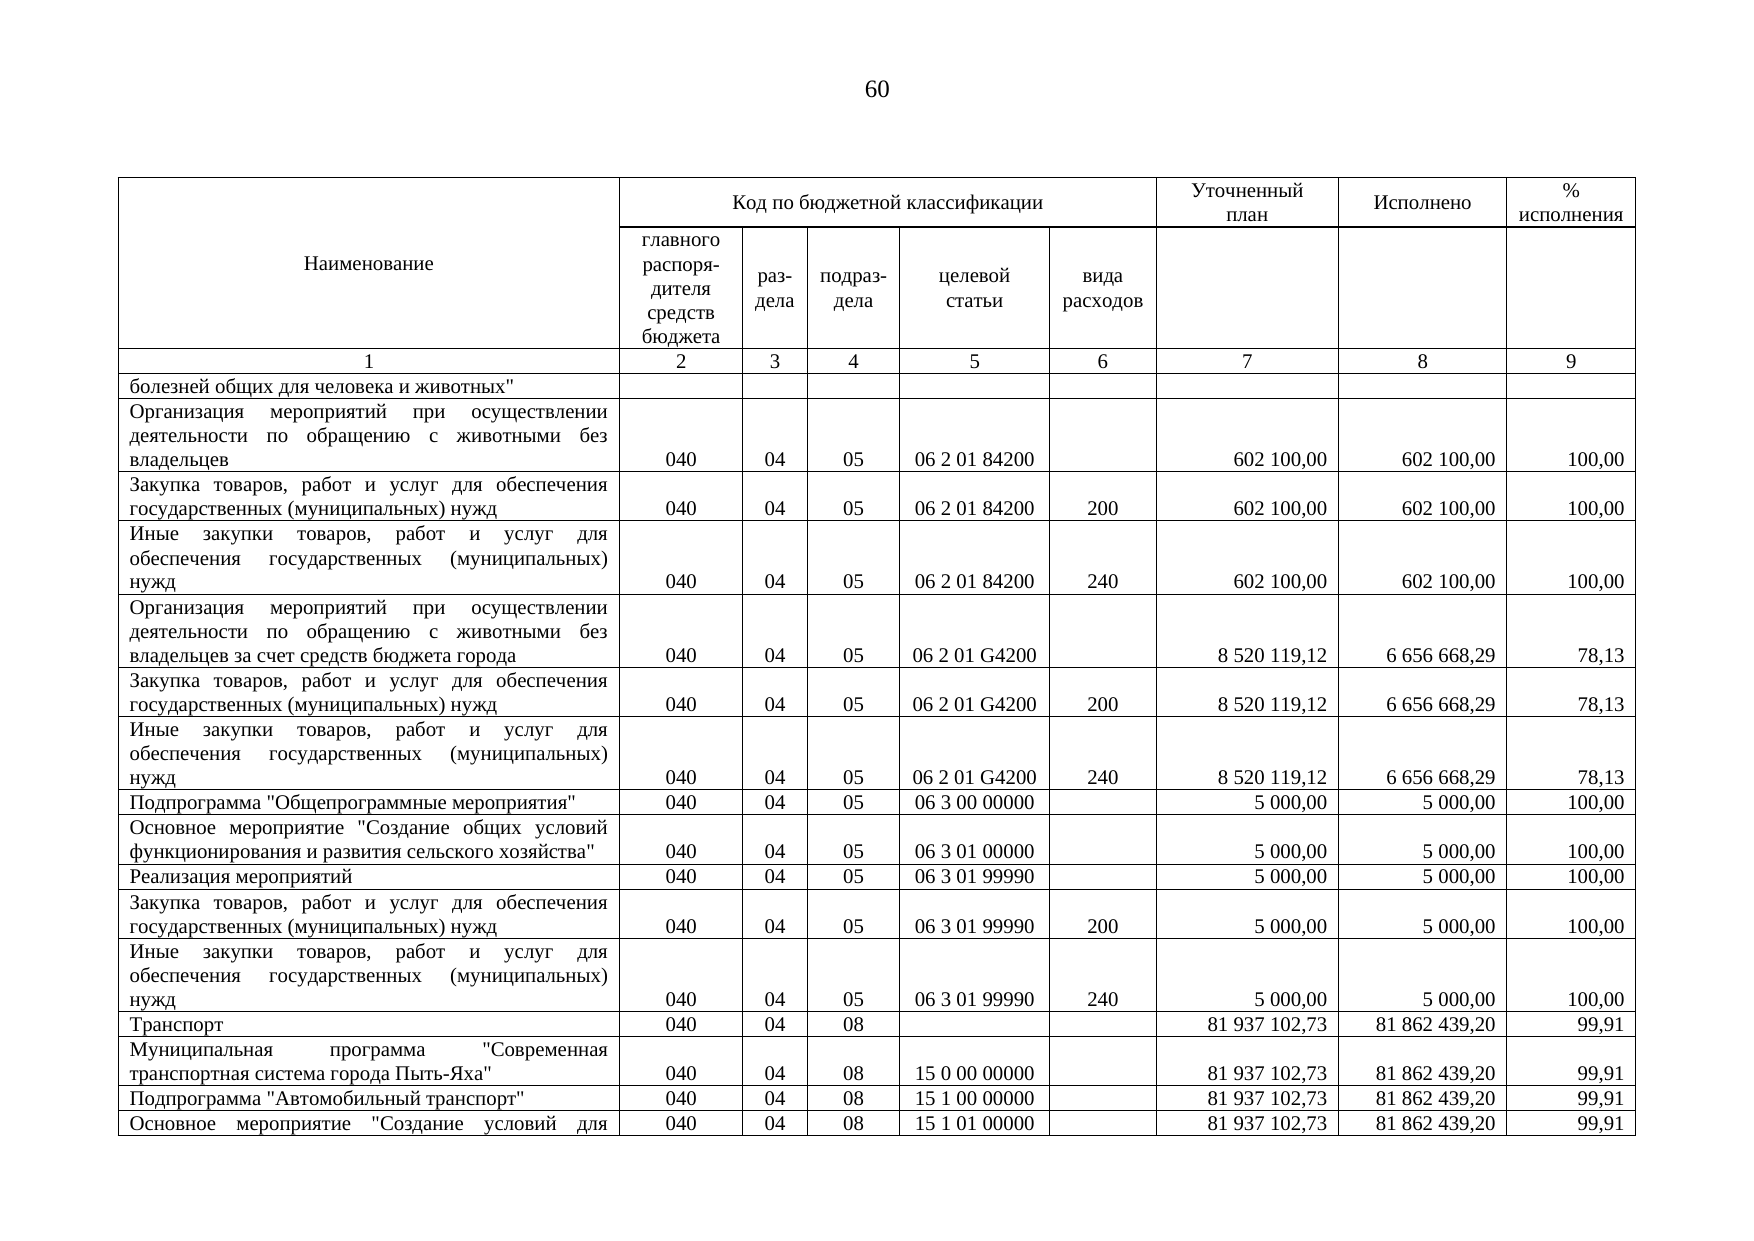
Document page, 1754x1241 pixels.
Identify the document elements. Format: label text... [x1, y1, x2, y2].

table_cell 2 [620, 349, 742, 373]
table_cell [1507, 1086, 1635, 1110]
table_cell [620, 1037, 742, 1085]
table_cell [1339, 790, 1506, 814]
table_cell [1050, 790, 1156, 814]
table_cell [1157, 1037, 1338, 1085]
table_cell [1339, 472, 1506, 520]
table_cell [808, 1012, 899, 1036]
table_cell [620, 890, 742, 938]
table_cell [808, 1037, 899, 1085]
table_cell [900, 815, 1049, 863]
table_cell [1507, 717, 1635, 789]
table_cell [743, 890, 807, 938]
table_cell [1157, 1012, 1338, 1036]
table_cell подраз-дела [808, 228, 899, 348]
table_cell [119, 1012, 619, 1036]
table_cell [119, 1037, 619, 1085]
table_cell 8 [1339, 349, 1506, 373]
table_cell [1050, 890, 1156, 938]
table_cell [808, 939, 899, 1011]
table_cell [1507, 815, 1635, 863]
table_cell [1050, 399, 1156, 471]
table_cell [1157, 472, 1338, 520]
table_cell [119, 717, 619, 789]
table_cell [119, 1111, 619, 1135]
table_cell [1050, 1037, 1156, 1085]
table_cell вида расходов [1050, 228, 1156, 348]
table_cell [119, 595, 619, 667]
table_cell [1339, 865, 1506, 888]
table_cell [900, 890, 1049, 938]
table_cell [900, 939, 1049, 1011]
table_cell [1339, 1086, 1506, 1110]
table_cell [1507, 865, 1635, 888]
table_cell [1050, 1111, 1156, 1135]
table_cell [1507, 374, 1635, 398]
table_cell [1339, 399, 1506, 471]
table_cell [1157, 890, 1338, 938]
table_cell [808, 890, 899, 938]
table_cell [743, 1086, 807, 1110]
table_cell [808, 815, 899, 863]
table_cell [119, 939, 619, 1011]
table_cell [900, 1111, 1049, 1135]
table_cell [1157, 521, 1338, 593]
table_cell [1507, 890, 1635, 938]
table_header % исполнения [1507, 178, 1635, 226]
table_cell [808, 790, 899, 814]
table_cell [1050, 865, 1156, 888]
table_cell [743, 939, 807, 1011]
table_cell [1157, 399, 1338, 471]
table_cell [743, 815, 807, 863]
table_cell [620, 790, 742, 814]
table_cell 9 [1507, 349, 1635, 373]
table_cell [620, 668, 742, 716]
table_cell 4 [808, 349, 899, 373]
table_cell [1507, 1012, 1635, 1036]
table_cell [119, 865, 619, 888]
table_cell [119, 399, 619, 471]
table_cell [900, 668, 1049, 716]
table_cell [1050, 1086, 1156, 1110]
table_cell [1339, 228, 1506, 348]
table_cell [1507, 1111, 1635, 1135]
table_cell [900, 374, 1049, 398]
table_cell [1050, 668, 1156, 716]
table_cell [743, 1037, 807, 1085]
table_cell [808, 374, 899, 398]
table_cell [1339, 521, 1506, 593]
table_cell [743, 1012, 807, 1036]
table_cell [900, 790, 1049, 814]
table_header Исполнено [1339, 178, 1506, 226]
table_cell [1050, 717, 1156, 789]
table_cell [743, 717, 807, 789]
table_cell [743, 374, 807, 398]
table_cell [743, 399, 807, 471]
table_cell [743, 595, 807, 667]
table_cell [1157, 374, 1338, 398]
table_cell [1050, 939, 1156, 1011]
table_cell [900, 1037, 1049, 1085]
table_cell [1507, 228, 1635, 348]
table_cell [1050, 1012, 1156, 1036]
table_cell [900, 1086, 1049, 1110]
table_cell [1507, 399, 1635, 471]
table_cell 5 [900, 349, 1049, 373]
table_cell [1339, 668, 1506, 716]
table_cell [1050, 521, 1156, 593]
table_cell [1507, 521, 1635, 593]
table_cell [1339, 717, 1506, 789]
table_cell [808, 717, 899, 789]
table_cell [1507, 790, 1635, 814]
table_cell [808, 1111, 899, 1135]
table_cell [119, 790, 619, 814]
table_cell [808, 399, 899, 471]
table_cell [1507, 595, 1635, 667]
table_cell 1 [119, 349, 619, 373]
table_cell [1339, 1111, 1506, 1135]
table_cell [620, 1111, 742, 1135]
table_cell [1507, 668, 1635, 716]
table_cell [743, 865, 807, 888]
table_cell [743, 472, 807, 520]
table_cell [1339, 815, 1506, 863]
table_cell 7 [1157, 349, 1338, 373]
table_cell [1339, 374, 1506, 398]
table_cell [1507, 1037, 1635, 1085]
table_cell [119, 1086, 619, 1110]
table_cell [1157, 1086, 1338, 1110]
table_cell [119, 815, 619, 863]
table_cell 6 [1050, 349, 1156, 373]
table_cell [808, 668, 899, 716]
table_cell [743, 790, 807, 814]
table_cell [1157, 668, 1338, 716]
table_cell [1157, 228, 1338, 348]
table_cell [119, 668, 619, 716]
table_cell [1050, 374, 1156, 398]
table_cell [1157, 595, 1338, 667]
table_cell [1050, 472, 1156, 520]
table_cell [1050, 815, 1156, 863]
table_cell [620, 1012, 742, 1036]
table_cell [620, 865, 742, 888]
table_header Уточненный план [1157, 178, 1338, 226]
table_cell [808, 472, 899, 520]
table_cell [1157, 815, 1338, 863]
table_header Наименование [119, 178, 619, 348]
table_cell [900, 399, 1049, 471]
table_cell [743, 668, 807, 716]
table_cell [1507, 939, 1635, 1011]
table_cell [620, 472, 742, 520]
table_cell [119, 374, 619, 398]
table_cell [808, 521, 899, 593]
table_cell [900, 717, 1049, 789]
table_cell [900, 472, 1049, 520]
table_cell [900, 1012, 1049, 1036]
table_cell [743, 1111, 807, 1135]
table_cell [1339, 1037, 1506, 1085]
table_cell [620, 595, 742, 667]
table_cell главного распоря-дителя средств бюджета [620, 228, 742, 348]
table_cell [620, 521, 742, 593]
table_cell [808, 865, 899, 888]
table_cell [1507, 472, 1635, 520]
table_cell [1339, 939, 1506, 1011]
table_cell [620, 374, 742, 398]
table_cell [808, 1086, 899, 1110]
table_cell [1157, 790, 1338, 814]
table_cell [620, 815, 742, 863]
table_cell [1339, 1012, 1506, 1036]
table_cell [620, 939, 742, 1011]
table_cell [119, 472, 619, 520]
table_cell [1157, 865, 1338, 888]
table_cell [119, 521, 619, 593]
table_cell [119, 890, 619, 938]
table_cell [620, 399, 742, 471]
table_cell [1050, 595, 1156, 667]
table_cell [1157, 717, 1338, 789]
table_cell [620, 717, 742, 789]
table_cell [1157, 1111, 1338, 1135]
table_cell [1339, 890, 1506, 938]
table_cell раз-дела [743, 228, 807, 348]
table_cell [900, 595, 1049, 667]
table_cell целевой статьи [900, 228, 1049, 348]
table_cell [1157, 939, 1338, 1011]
table_cell 3 [743, 349, 807, 373]
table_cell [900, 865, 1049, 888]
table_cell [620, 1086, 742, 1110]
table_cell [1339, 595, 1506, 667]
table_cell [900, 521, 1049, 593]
table_header Код по бюджетной классификации [620, 178, 1156, 226]
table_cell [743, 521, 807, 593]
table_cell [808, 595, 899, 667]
